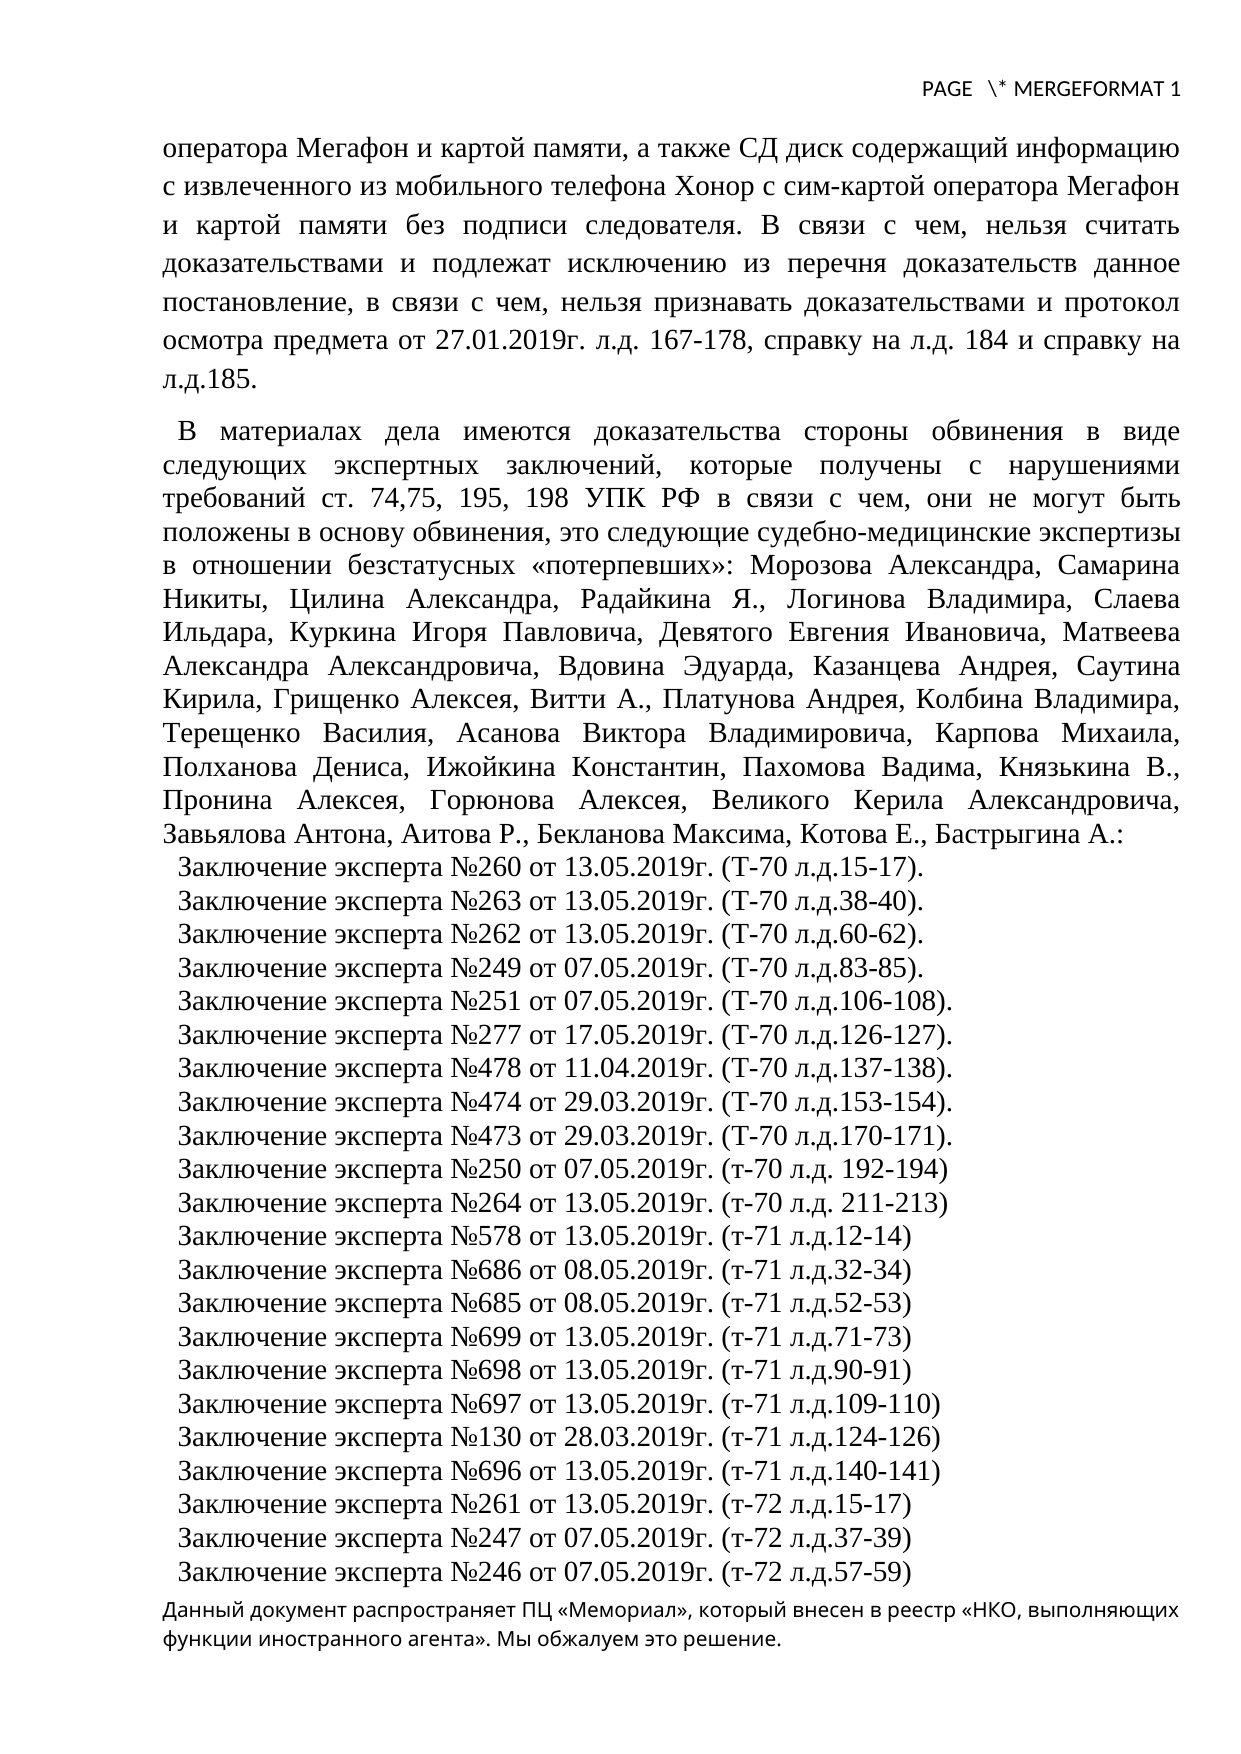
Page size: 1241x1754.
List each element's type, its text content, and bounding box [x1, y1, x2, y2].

text Заключение эксперта №699 от 13.05.2019г. (т-71 л.д.71-73) [162, 1319, 1181, 1352]
text Заключение эксперта №130 от 28.03.2019г. (т-71 л.д.124-126) [162, 1419, 1181, 1453]
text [162, 130, 1181, 394]
text Заключение эксперта №578 от 13.05.2019г. (т-71 л.д.12-14) [162, 1218, 1181, 1252]
text Заключение эксперта №478 от 11.04.2019г. (Т-70 л.д.137-138). [162, 1051, 1181, 1084]
text Заключение эксперта №263 от 13.05.2019г. (Т-70 л.д.38-40). [162, 883, 1181, 916]
text Заключение эксперта №697 от 13.05.2019г. (т-71 л.д.109-110) [162, 1386, 1181, 1419]
text Заключение эксперта №251 от 07.05.2019г. (Т-70 л.д.106-108). [162, 983, 1181, 1017]
text Заключение эксперта №261 от 13.05.2019г. (т-72 л.д.15-17) [162, 1487, 1181, 1520]
text Заключение эксперта №250 от 07.05.2019г. (т-70 л.д. 192-194) [162, 1151, 1181, 1185]
text Заключение эксперта №473 от 29.03.2019г. (Т-70 л.д.170-171). [162, 1118, 1181, 1151]
text Заключение эксперта №474 от 29.03.2019г. (Т-70 л.д.153-154). [162, 1084, 1181, 1118]
text В материалах дела имеются доказательства стороны обвинения в виде следующих экспертных заключений, которые получены с нарушениями требований ст. 74,75, 195, 198 УПК РФ в связи с чем, они не могут быть положены в основу обвинения, это следующие судебно-медицинские экспертизы в отношении безстатусных «потерпевших»: Морозова Александра, Самарина Никиты, Цилина Александра, Радайкина Я., Логинова Владимира, Слаева Ильдара, Куркина Игоря Павловича, Девятого Евгения Ивановича, Матвеева Александра Александровича, Вдовина Эдуарда, Казанцева Андрея, Саутина Кирила, Грищенко Алексея, Витти А., Платунова Андрея, Колбина Владимира, Терещенко Василия, Асанова Виктора Владимировича, Карпова Михаила, Полханова Дениса, Ижойкина Константин, Пахомова Вадима, Князькина В., Пронина Алексея, Горюнова Алексея, Великого Керила Александровича, Завьялова Антона, Аитова Р., Бекланова Максима, Котова Е., Бастрыгина А.: [162, 413, 1181, 849]
text Заключение эксперта №264 от 13.05.2019г. (т-70 л.д. 211-213) [162, 1185, 1181, 1218]
text Заключение эксперта №685 от 08.05.2019г. (т-71 л.д.52-53) [162, 1285, 1181, 1319]
text Заключение эксперта №698 от 13.05.2019г. (т-71 л.д.90-91) [162, 1352, 1181, 1386]
text Заключение эксперта №246 от 07.05.2019г. (т-72 л.д.57-59) [162, 1554, 1181, 1587]
text Заключение эксперта №247 от 07.05.2019г. (т-72 л.д.37-39) [162, 1520, 1181, 1554]
text Заключение эксперта №696 от 13.05.2019г. (т-71 л.д.140-141) [162, 1453, 1181, 1487]
text Заключение эксперта №262 от 13.05.2019г. (Т-70 л.д.60-62). [162, 916, 1181, 950]
text Заключение эксперта №260 от 13.05.2019г. (Т-70 л.д.15-17). [162, 849, 1181, 883]
text Заключение эксперта №249 от 07.05.2019г. (Т-70 л.д.83-85). [162, 950, 1181, 983]
text Заключение эксперта №277 от 17.05.2019г. (Т-70 л.д.126-127). [162, 1017, 1181, 1051]
text Заключение эксперта №686 от 08.05.2019г. (т-71 л.д.32-34) [162, 1252, 1181, 1285]
